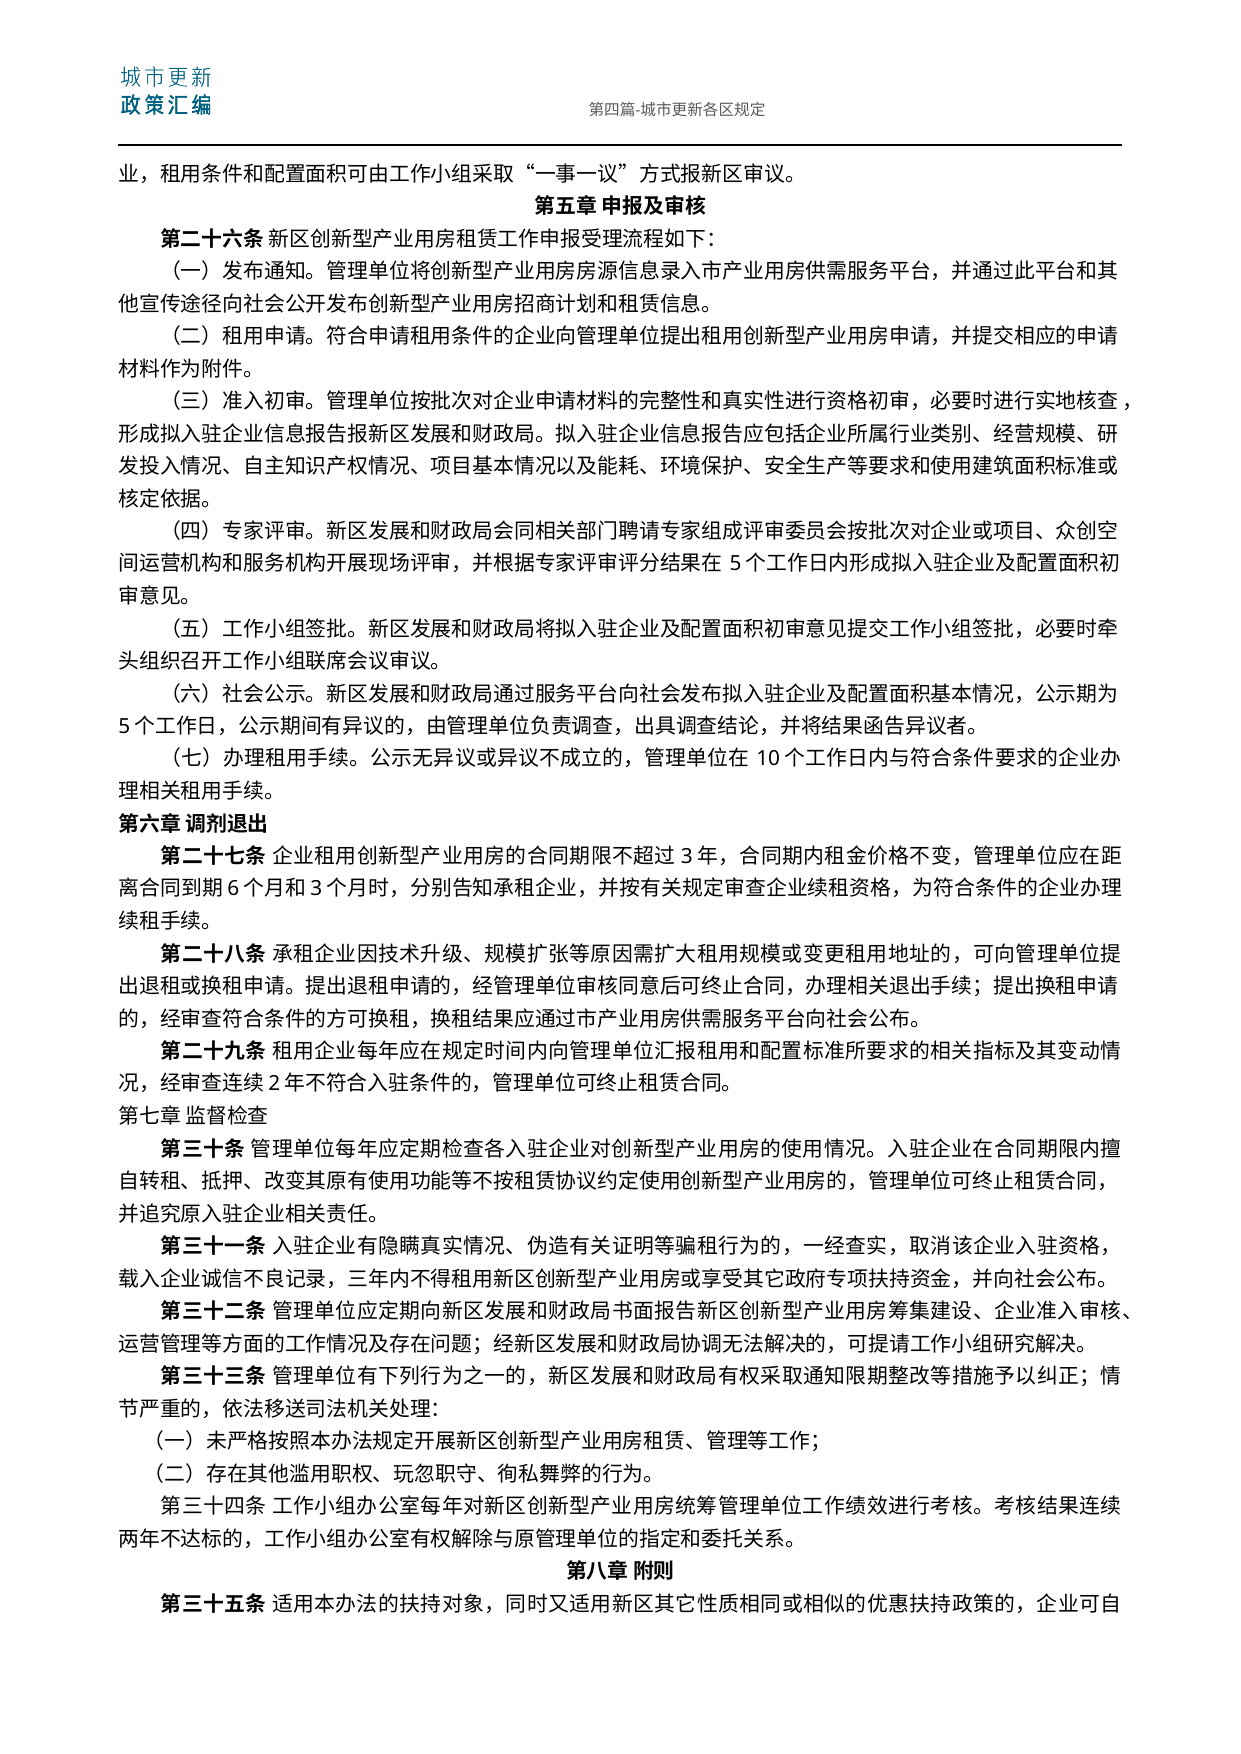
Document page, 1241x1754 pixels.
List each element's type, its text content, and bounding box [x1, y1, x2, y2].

text 第二十七条 企业租用创新型产业用房的合同期限不超过3年，合同期内租金价格不变，管理单位应在距离合同到期6个月和3个月时，分别告知承租企业，并按有关规定审查企业续租资格，为符合条件的企业办理续租手续。 [118, 838, 1122, 936]
text （二）存在其他滥用职权、玩忽职守、徇私舞弊的行为。 [118, 1456, 1122, 1488]
text 第三十条 管理单位每年应定期检查各入驻企业对创新型产业用房的使用情况。入驻企业在合同期限内擅自转租、抵押、改变其原有使用功能等不按租赁协议约定使用创新型产业用房的，管理单位可终止租赁合同，并追究原入驻企业相关责任。 [118, 1131, 1122, 1228]
text 第二十六条 新区创新型产业用房租赁工作申报受理流程如下： [118, 221, 1122, 253]
text 第三十四条 工作小组办公室每年对新区创新型产业用房统筹管理单位工作绩效进行考核。考核结果连续两年不达标的，工作小组办公室有权解除与原管理单位的指定和委托关系。 [118, 1488, 1122, 1553]
text （三）准入初审。管理单位按批次对企业申请材料的完整性和真实性进行资格初审，必要时进行实地核查，形成拟入驻企业信息报告报新区发展和财政局。拟入驻企业信息报告应包括企业所属行业类别、经营规模、研发投入情况、自主知识产权情况、项目基本情况以及能耗、环境保护、安全生产等要求和使用建筑面积标准或核定依据。 [118, 383, 1122, 513]
text 第二十九条 租用企业每年应在规定时间内向管理单位汇报租用和配置标准所要求的相关指标及其变动情况，经审查连续2年不符合入驻条件的，管理单位可终止租赁合同。 [118, 1033, 1122, 1098]
text 第二十八条 承租企业因技术升级、规模扩张等原因需扩大租用规模或变更租用地址的，可向管理单位提出退租或换租申请。提出退租申请的，经管理单位审核同意后可终止合同，办理相关退出手续；提出换租申请的，经审查符合条件的方可换租，换租结果应通过市产业用房供需服务平台向社会公布。 [118, 936, 1122, 1033]
text （一）发布通知。管理单位将创新型产业用房房源信息录入市产业用房供需服务平台，并通过此平台和其他宣传途径向社会公开发布创新型产业用房招商计划和租赁信息。 [118, 253, 1122, 318]
text （五）工作小组签批。新区发展和财政局将拟入驻企业及配置面积初审意见提交工作小组签批，必要时牵头组织召开工作小组联席会议审议。 [118, 611, 1122, 676]
text （七）办理租用手续。公示无异议或异议不成立的，管理单位在10个工作日内与符合条件要求的企业办理相关租用手续。 [118, 741, 1122, 806]
text 第三十一条 入驻企业有隐瞒真实情况、伪造有关证明等骗租行为的，一经查实，取消该企业入驻资格，载入企业诚信不良记录，三年内不得租用新区创新型产业用房或享受其它政府专项扶持资金，并向社会公布。 [118, 1228, 1122, 1293]
text 第三十三条 管理单位有下列行为之一的，新区发展和财政局有权采取通知限期整改等措施予以纠正；情节严重的，依法移送司法机关处理： [118, 1358, 1122, 1423]
text 第七章 监督检查 [118, 1098, 1122, 1131]
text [118, 156, 1122, 188]
text （一）未严格按照本办法规定开展新区创新型产业用房租赁、管理等工作； [118, 1423, 1122, 1456]
text 第五章 申报及审核 [118, 188, 1122, 221]
text 第三十二条 管理单位应定期向新区发展和财政局书面报告新区创新型产业用房筹集建设、企业准入审核、运营管理等方面的工作情况及存在问题；经新区发展和财政局协调无法解决的，可提请工作小组研究解决。 [118, 1293, 1122, 1358]
text （六）社会公示。新区发展和财政局通过服务平台向社会发布拟入驻企业及配置面积基本情况，公示期为5个工作日，公示期间有异议的，由管理单位负责调查，出具调查结论，并将结果函告异议者。 [118, 676, 1122, 741]
text 第八章 附则 [118, 1553, 1122, 1586]
text （四）专家评审。新区发展和财政局会同相关部门聘请专家组成评审委员会按批次对企业或项目、众创空间运营机构和服务机构开展现场评审，并根据专家评审评分结果在5个工作日内形成拟入驻企业及配置面积初审意见。 [118, 513, 1122, 611]
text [118, 1586, 1122, 1618]
text 第六章 调剂退出 [118, 806, 1122, 838]
text （二）租用申请。符合申请租用条件的企业向管理单位提出租用创新型产业用房申请，并提交相应的申请材料作为附件。 [118, 318, 1122, 383]
picture [118, 59, 211, 115]
